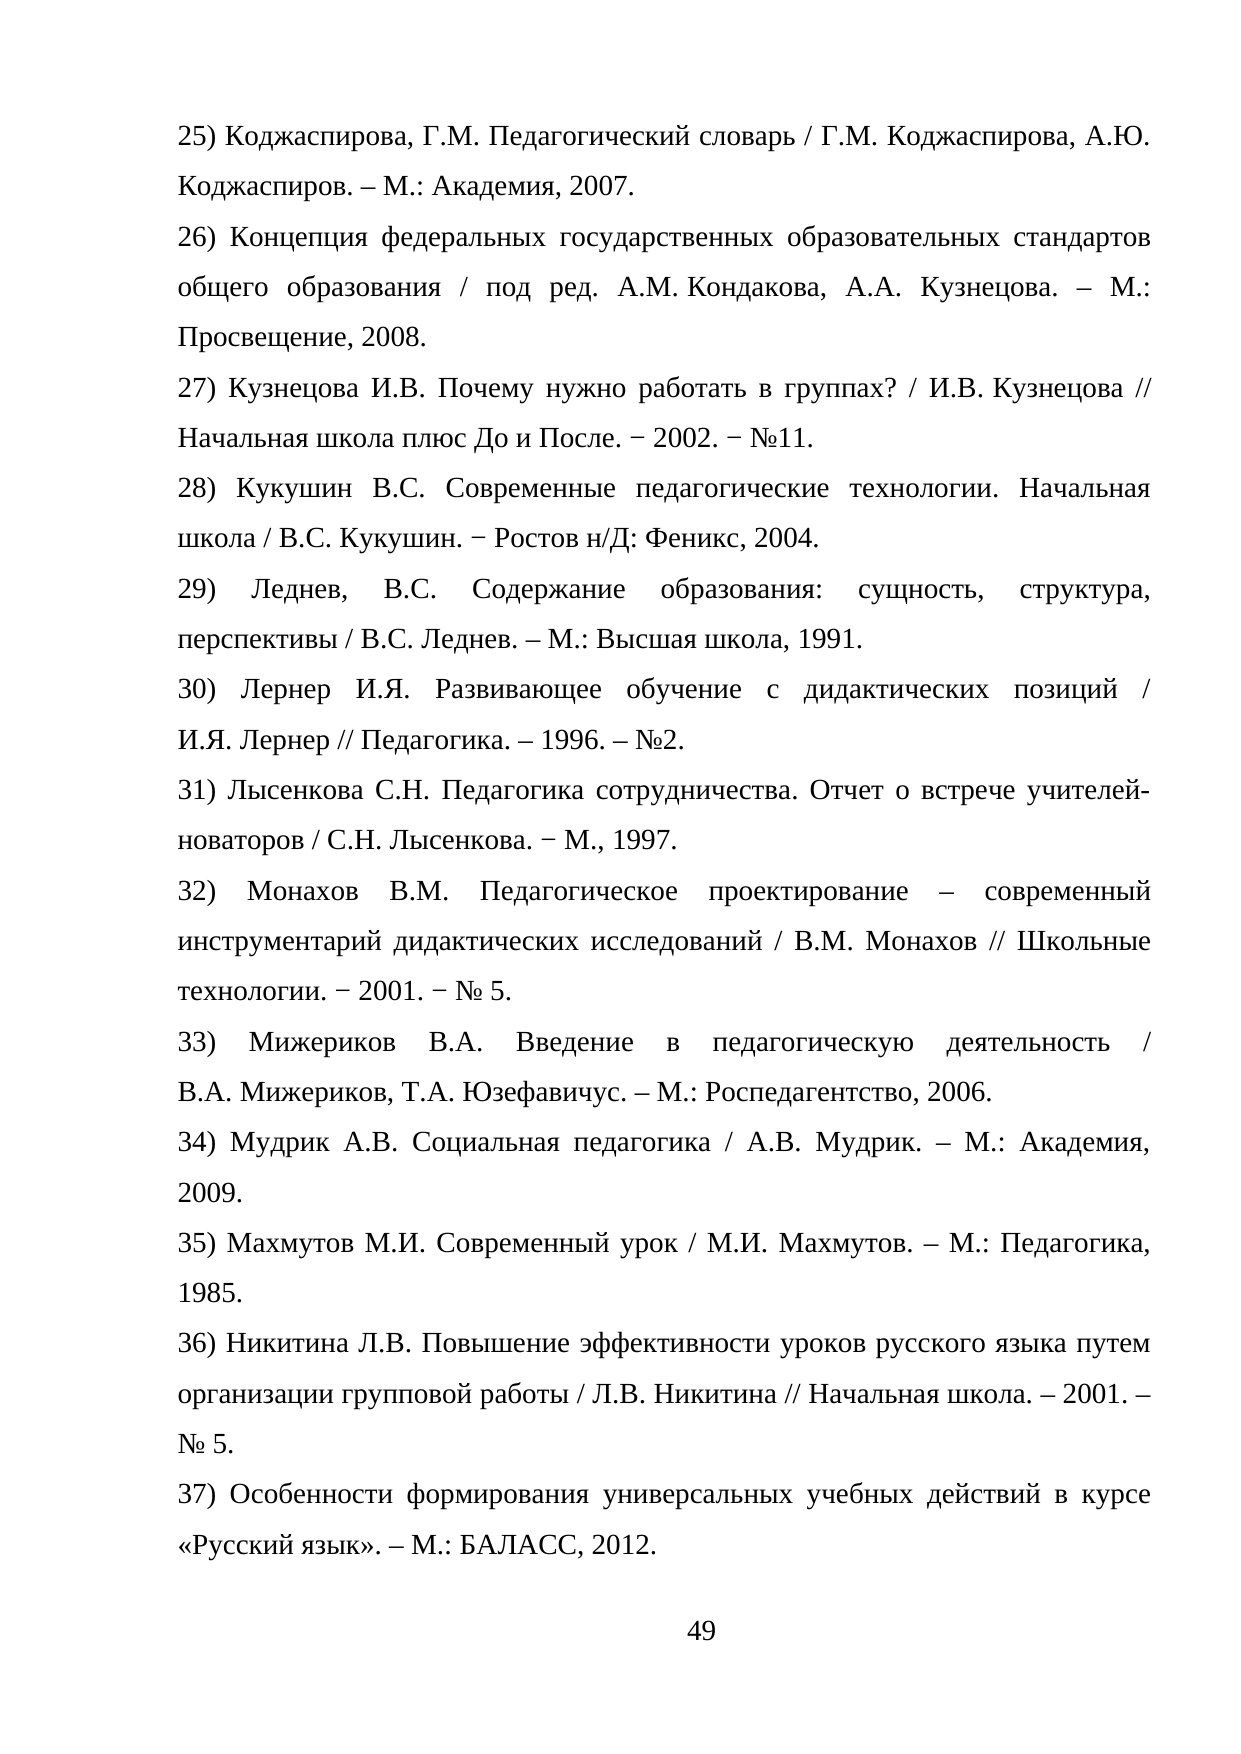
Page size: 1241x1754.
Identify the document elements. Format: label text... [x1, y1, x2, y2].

text 35) Махмутов М.И. Современный урок / М.И. Махмутов. – М.: Педагогика, 1985. [177, 1225, 1152, 1309]
text 31) Лысенкова С.Н. Педагогика сотрудничества. Отчет о встрече учителей-новаторов / С.Н. Лысенкова. − М., 1997. [177, 772, 1152, 856]
text 29) Леднев, В.С. Содержание образования: сущность, структура, перспективы / В.С. Леднев. – М.: Высшая школа, 1991. [177, 571, 1152, 655]
text 27) Кузнецова И.В. Почему нужно работать в группах? / И.В. Кузнецова // Начальная школа плюс До и После. − 2002. − №11. [177, 370, 1152, 453]
text 25) Коджаспирова, Г.М. Педагогический словарь / Г.М. Коджаспирова, А.Ю. Коджаспиров. – М.: Академия, 2007. [177, 118, 1152, 202]
text 34) Мудрик А.В. Социальная педагогика / А.В. Мудрик. – М.: Академия, 2009. [177, 1124, 1152, 1208]
text 32) Монахов В.М. Педагогическое проектирование – современный инструментарий дидактических исследований / В.М. Монахов // Школьные технологии. − 2001. − № 5. [177, 873, 1152, 1007]
text 33) Мижериков В.А. Введение в педагогическую деятельность / В.А. Мижериков, Т.А. Юзефавичус. – М.: Роспедагентство, 2006. [177, 1024, 1152, 1108]
text 30) Лернер И.Я. Развивающее обучение с дидактических позиций / И.Я. Лернер // Педагогика. – 1996. – №2. [177, 672, 1152, 755]
text 36) Никитина Л.В. Повышение эффективности уроков русского языка путем организации групповой работы / Л.В. Никитина // Начальная школа. – 2001. – № 5. [177, 1326, 1152, 1460]
text 26) Концепция федеральных государственных образовательных стандартов общего образования / под ред. А.М. Кондакова, А.А. Кузнецова. – М.: Просвещение, 2008. [177, 219, 1152, 353]
text 28) Кукушин В.С. Современные педагогические технологии. Начальная школа / В.С. Кукушин. − Ростов н/Д: Феникс, 2004. [177, 470, 1152, 554]
text 37) Особенности формирования универсальных учебных действий в курсе «Русский язык». – М.: БАЛАСС, 2012. [177, 1477, 1152, 1560]
